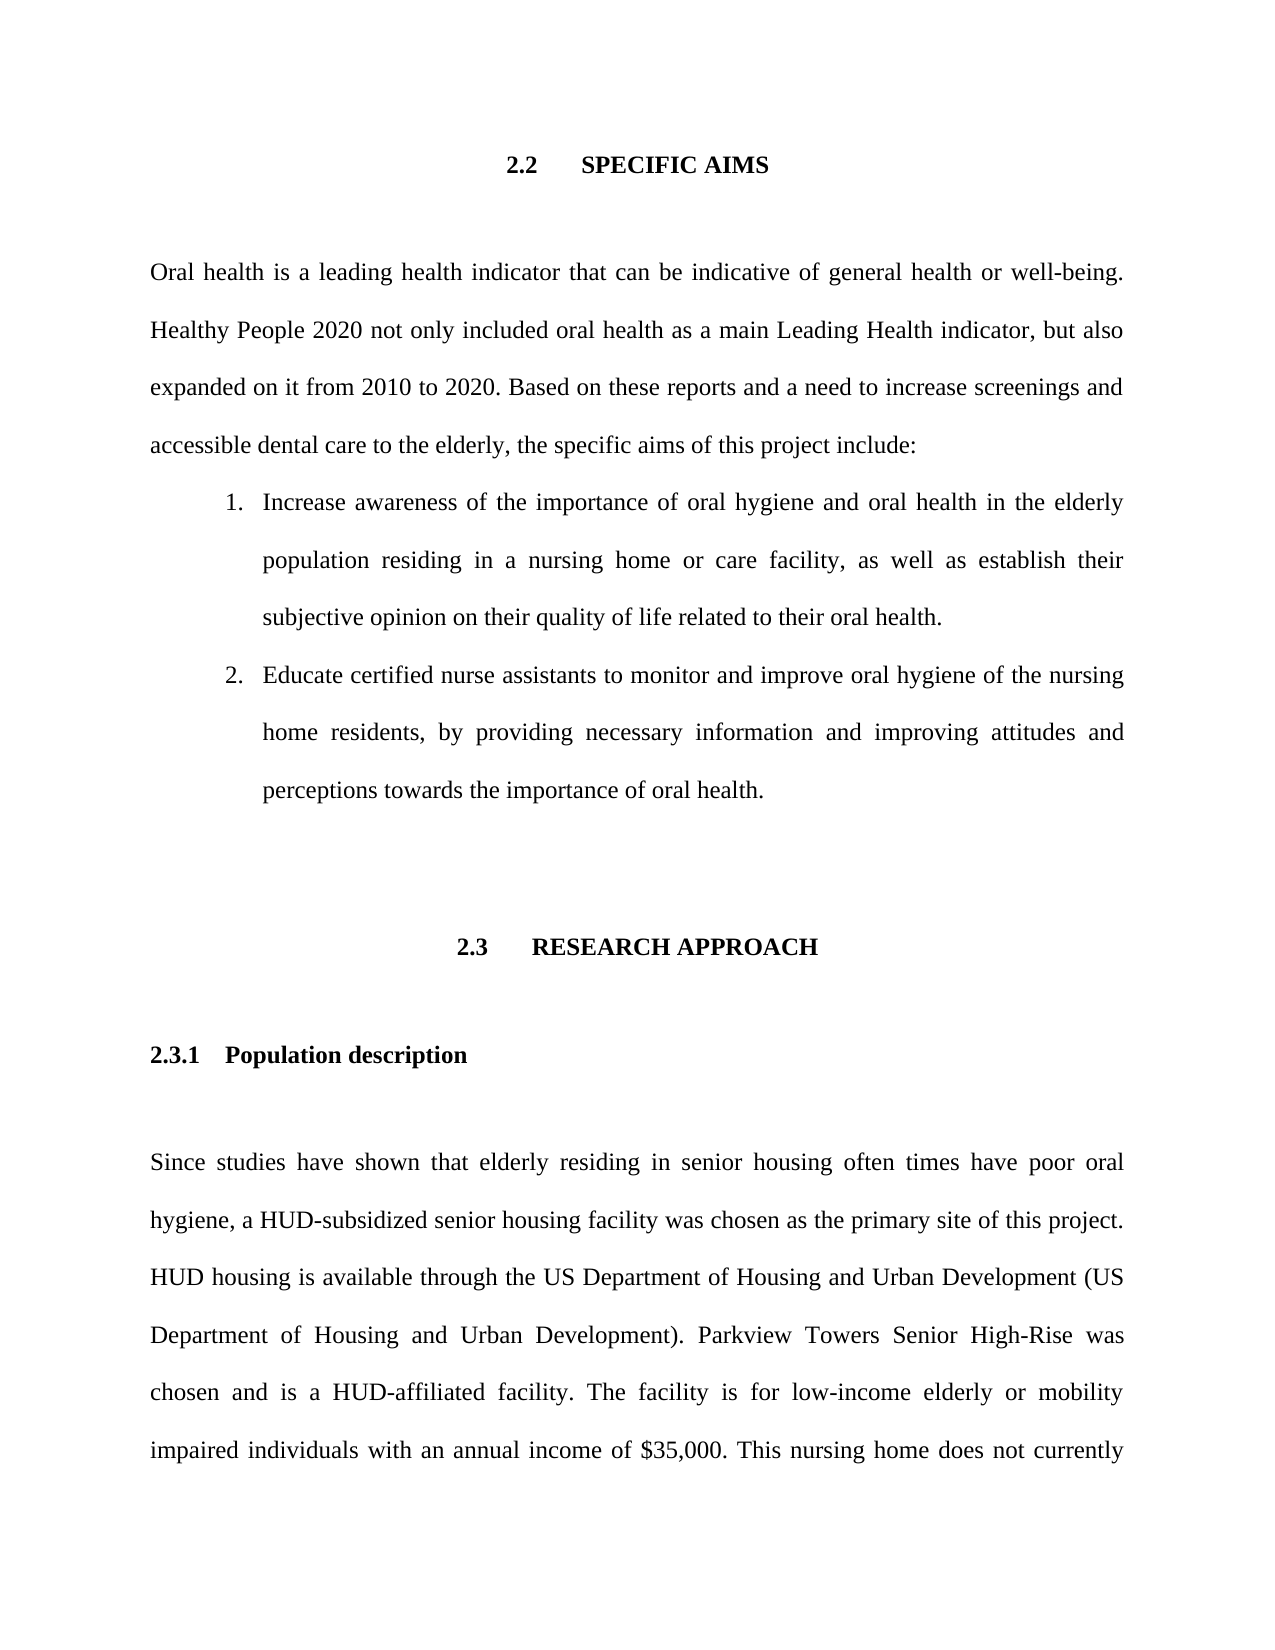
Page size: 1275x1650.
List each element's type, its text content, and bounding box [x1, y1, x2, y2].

subtitle Research Approach [150, 932, 1125, 961]
list Educate certified nurse assistants to monitor and improve oral hygiene of the nursing home residents, by providing necessary information and improving attitudes and perceptions towards the importance of oral health. [225, 660, 1125, 804]
subtitle Population description [150, 1040, 1125, 1069]
subtitle Specific Aims [150, 150, 1125, 179]
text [150, 1147, 1125, 1464]
list Increase awareness of the importance of oral hygiene and oral health in the elderly population residing in a nursing home or care facility, as well as establish their subjective opinion on their quality of life related to their oral health. [225, 487, 1125, 631]
text Oral health is a leading health indicator that can be indicative of general health or well-being. Healthy People 2020 not only included oral health as a main Leading Health indicator, but also expanded on it from 2010 to 2020. Based on these reports and a need to increase screenings and accessible dental care to the elderly, the specific aims of this project include: [150, 257, 1125, 459]
